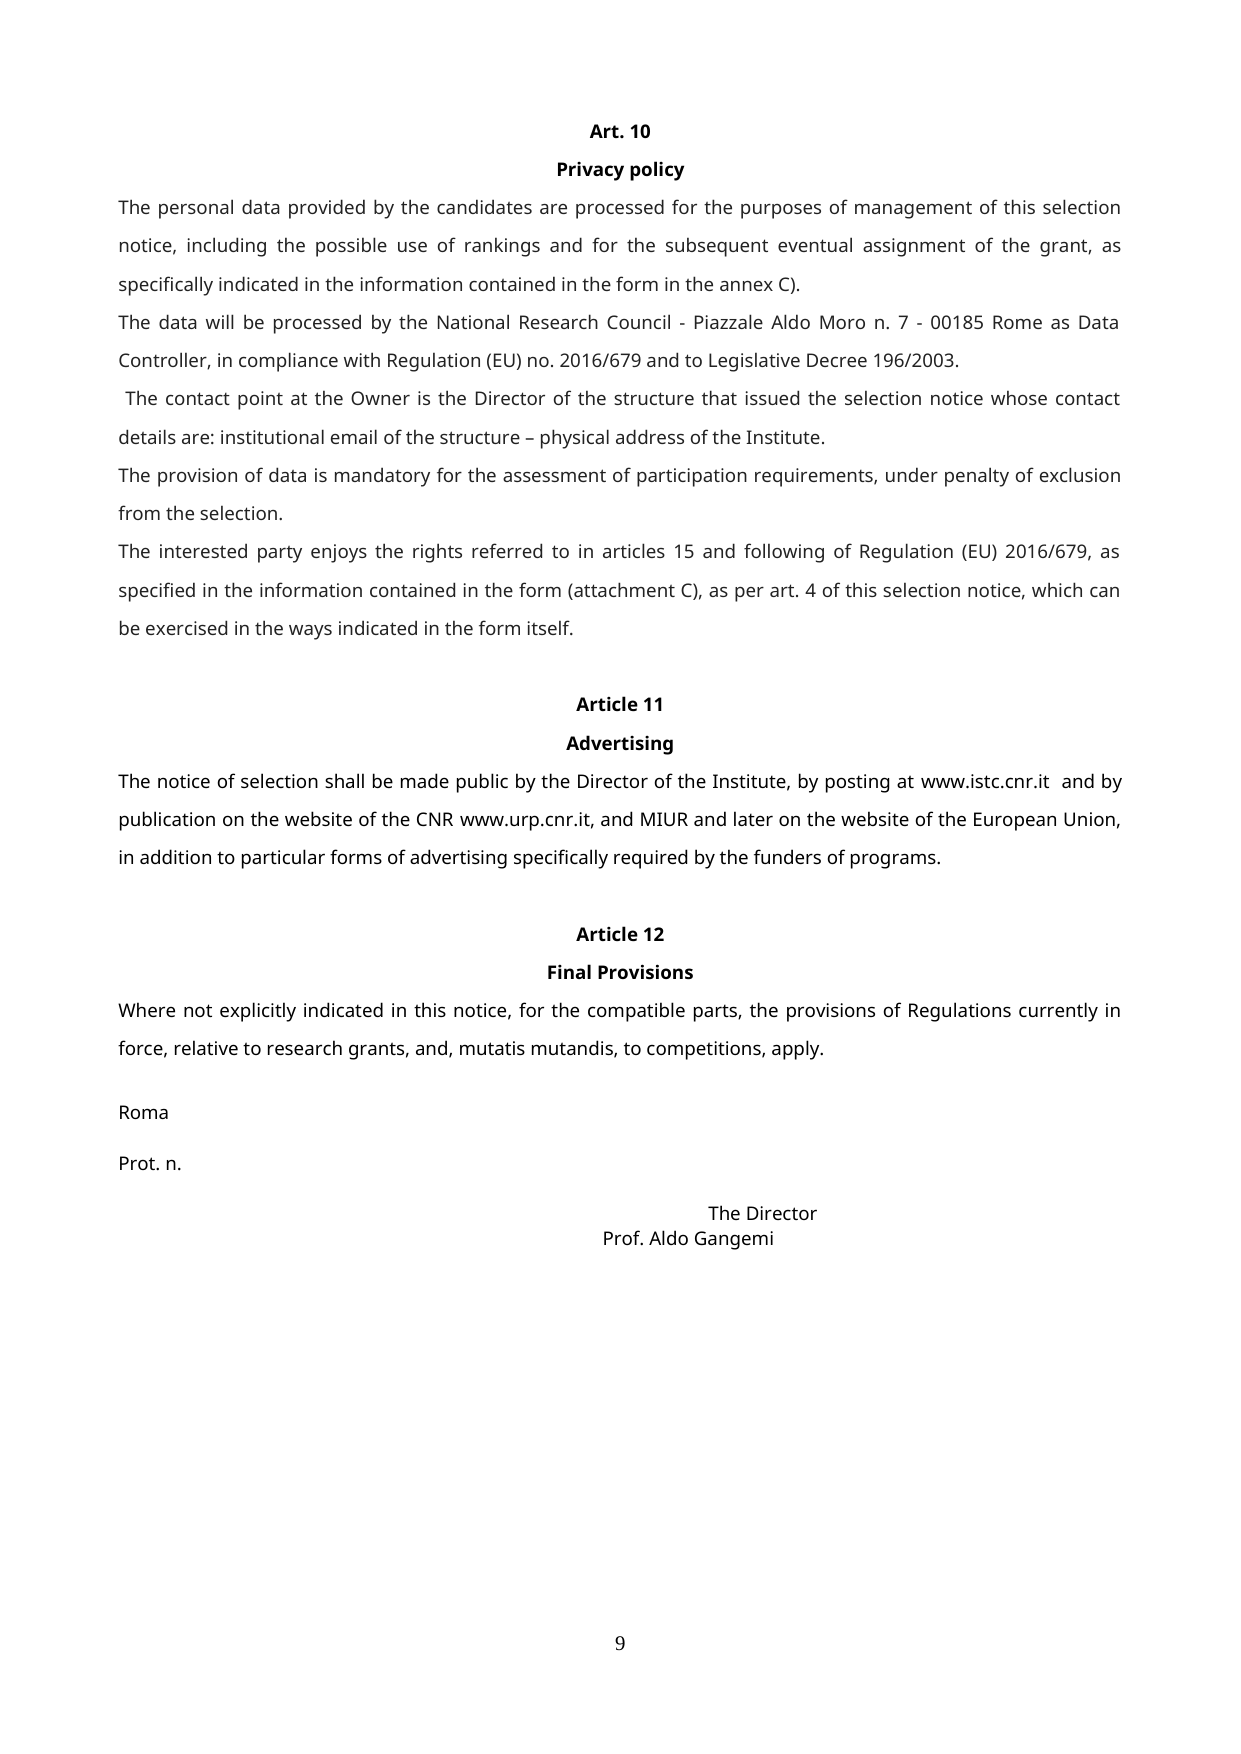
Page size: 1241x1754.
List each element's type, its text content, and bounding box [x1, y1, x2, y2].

text The notice of selection shall be made public by the Director of the Institute, by posting at www.istc.cnr.it and by publication on the website of the CNR www.urp.cnr.it, and MIUR and later on the website of the European Union, in addition to particular forms of advertising specifically required by the funders of programs. [118, 768, 1122, 870]
text Where not explicitly indicated in this notice, for the compatible parts, the provisions of Regulations currently in force, relative to research grants, and, mutatis mutandis, to competitions, apply. [118, 997, 1122, 1061]
text The contact point at the Owner is the Director of the structure that issued the selection notice whose contact details are: institutional email of the structure – physical address of the Institute. [118, 386, 1122, 449]
text The personal data provided by the candidates are processed for the purposes of management of this selection notice, including the possible use of rankings and for the subsequent eventual assignment of the grant, as specifically indicated in the information contained in the form in the annex C). [118, 194, 1122, 297]
text The interested party enjoys the rights referred to in articles 15 and following of Regulation (EU) 2016/679, as specified in the information contained in the form (attachment C), as per art. 4 of this selection notice, which can be exercised in the ways indicated in the form itself. [118, 539, 1122, 641]
text The Director [634, 1200, 1122, 1226]
text Roma [118, 1099, 1122, 1125]
text Prof. Aldo Gangemi [118, 1226, 1122, 1251]
text The provision of data is mandatory for the assessment of participation requirements, under penalty of exclusion from the selection. [118, 462, 1122, 526]
text Art. 10 Privacy policy [118, 118, 1122, 182]
text Prot. n. [118, 1150, 1122, 1176]
text Article 11 Advertising [118, 692, 1122, 755]
text The data will be processed by the National Research Council - Piazzale Aldo Moro n. 7 - 00185 Rome as Data Controller, in compliance with Regulation (EU) no. 2016/679 and to Legislative Decree 196/2003. [118, 309, 1122, 373]
text Article 12 [118, 921, 1122, 946]
text Final Provisions [118, 959, 1122, 985]
